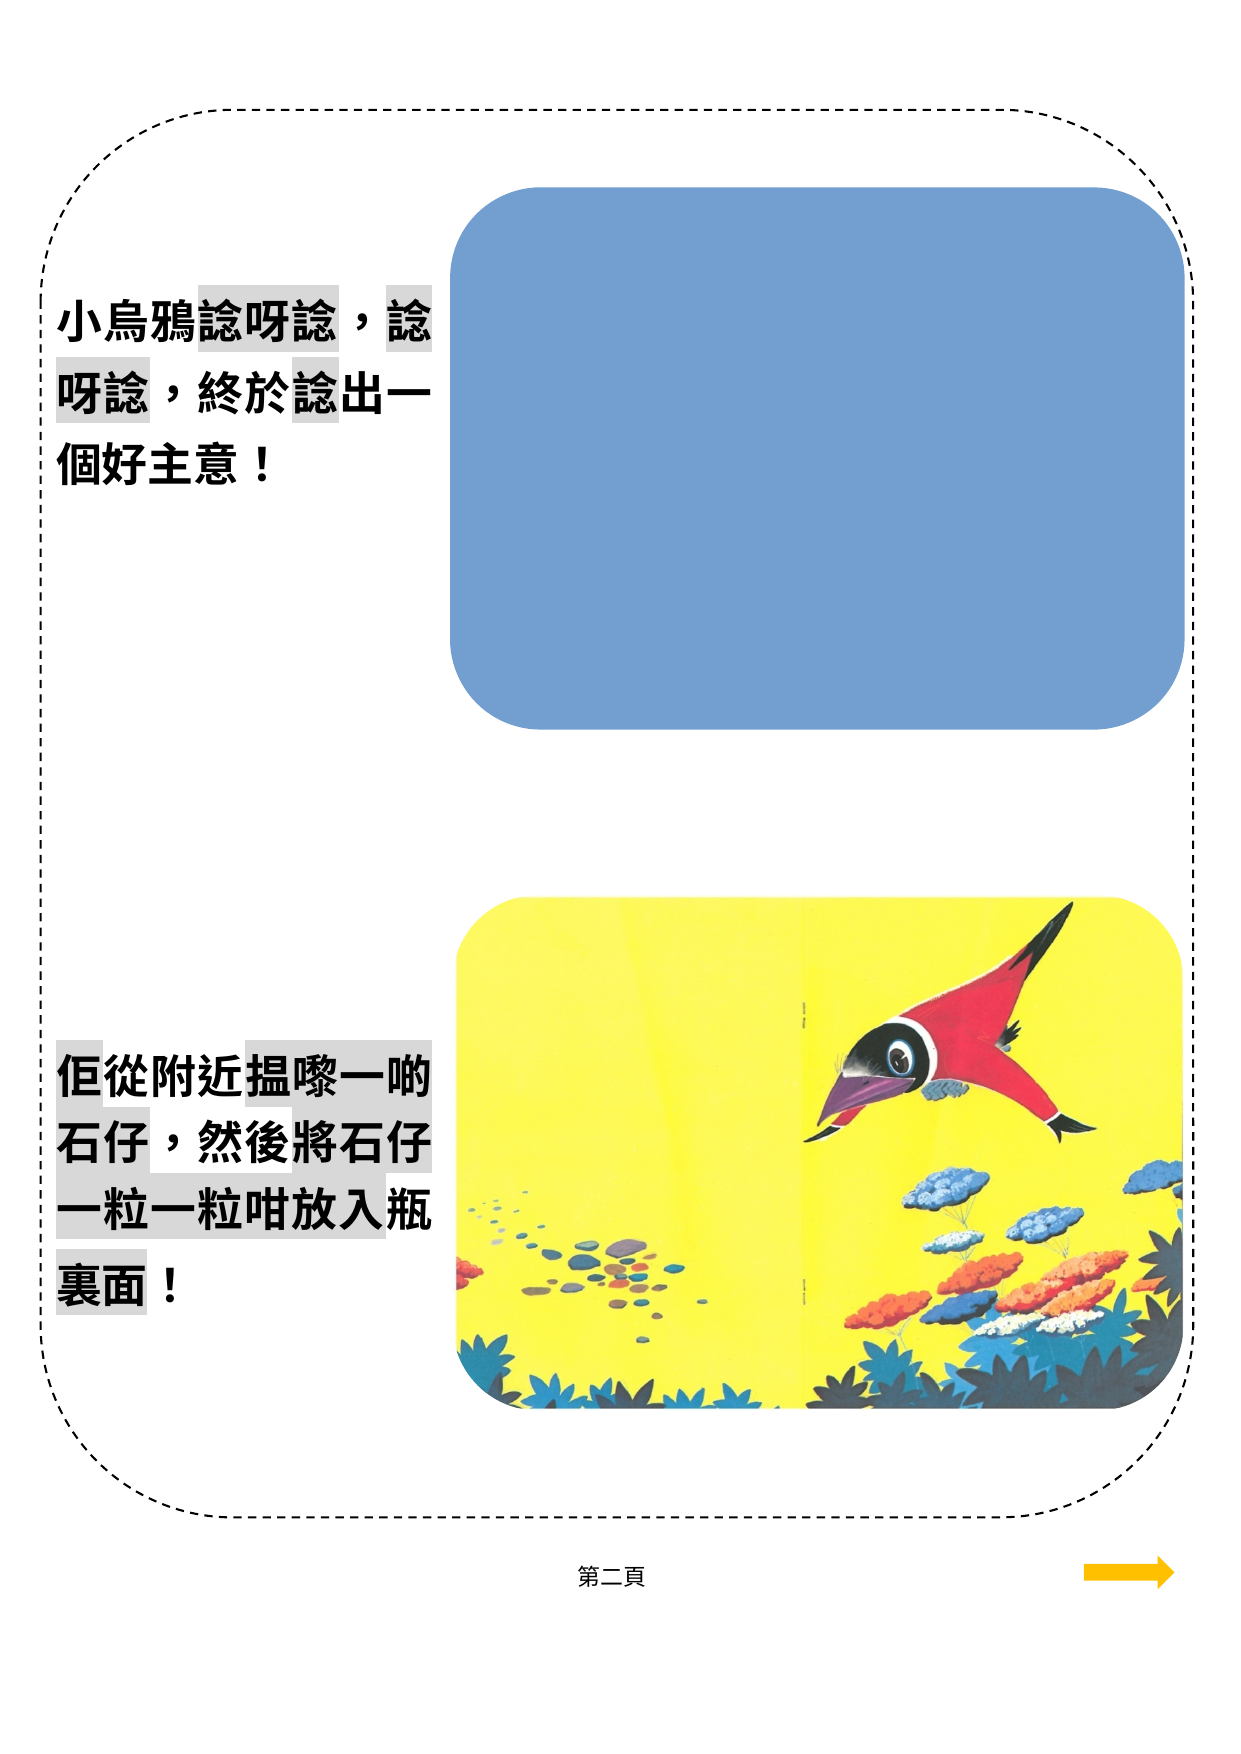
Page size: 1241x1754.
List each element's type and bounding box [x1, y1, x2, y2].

picture [452, 895, 1184, 1411]
